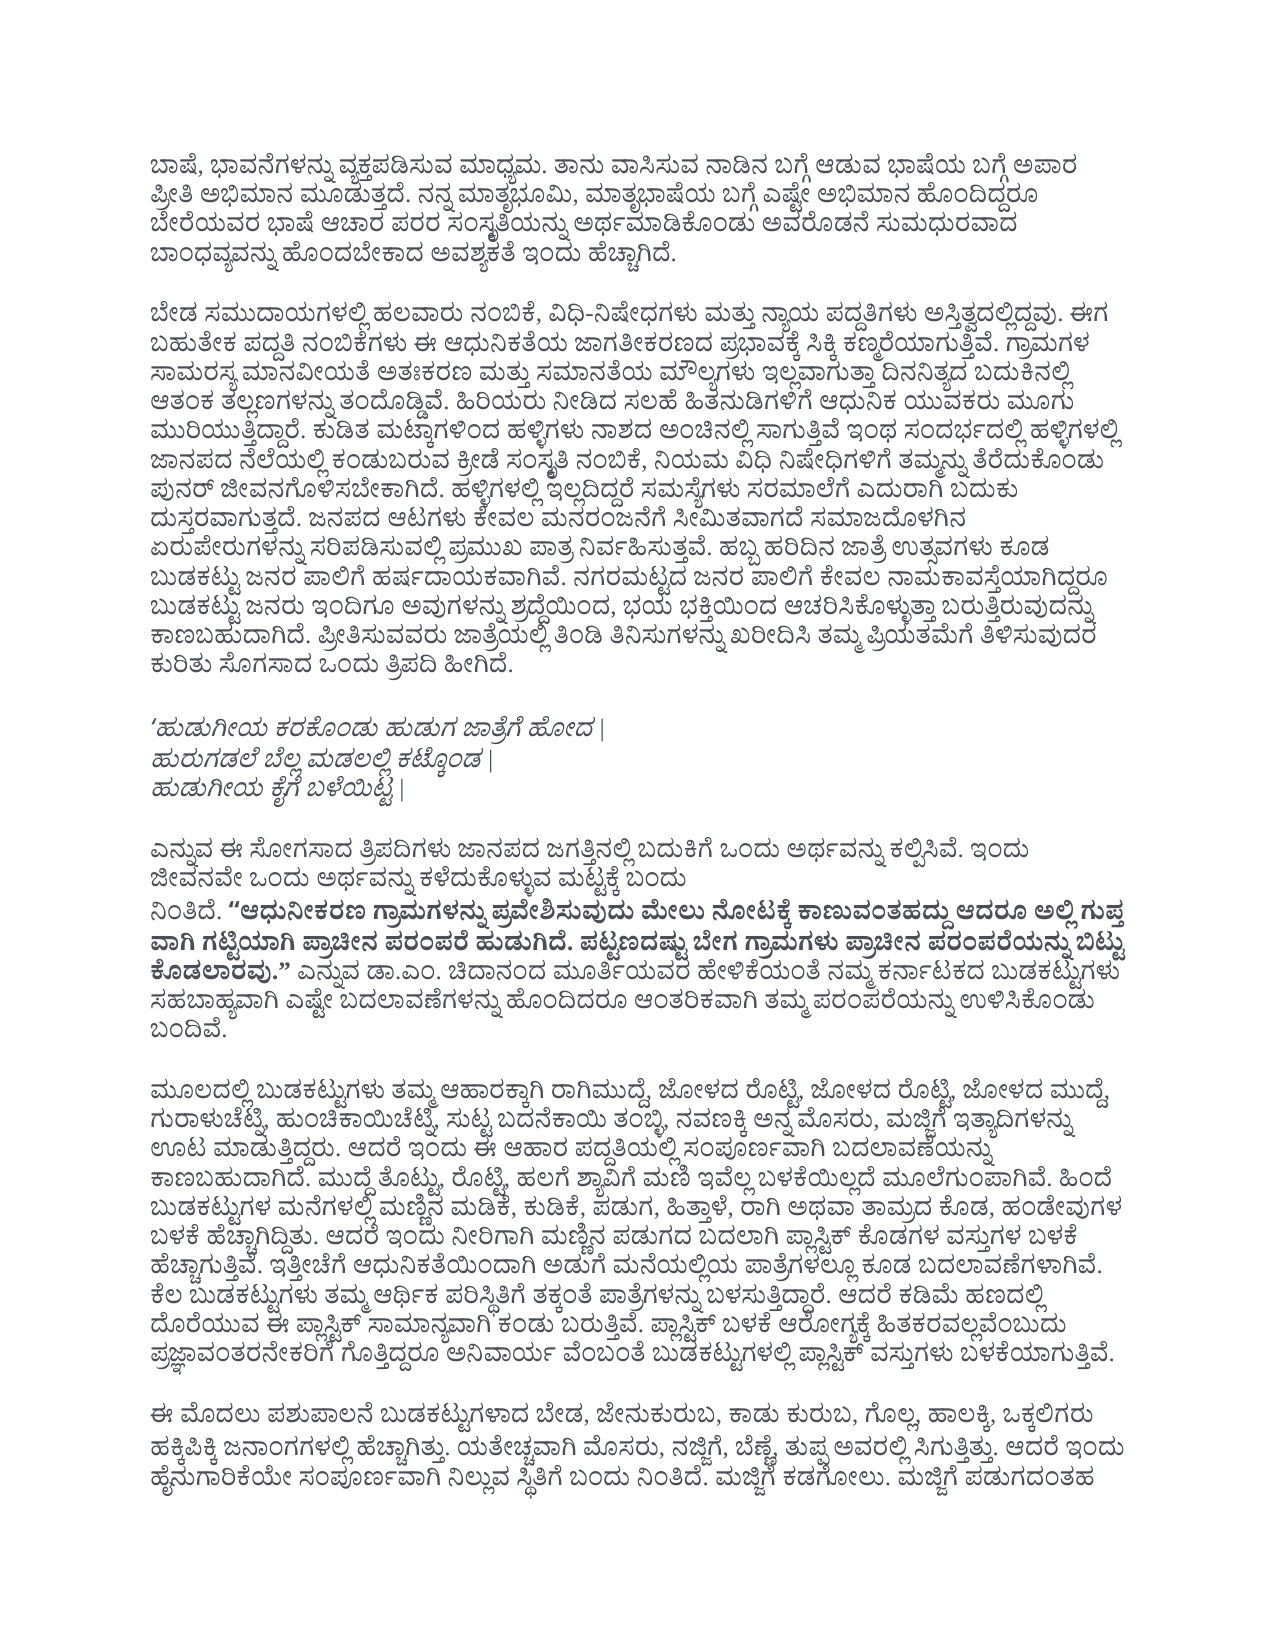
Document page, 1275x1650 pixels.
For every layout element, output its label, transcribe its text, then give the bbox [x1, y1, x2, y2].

text ಎನ್ನುವ ಈ ಸೋಗಸಾದ ತ್ರಿಪದಿಗಳು ಜಾನಪದ ಜಗತ್ತಿನಲ್ಲಿ ಬದುಕಿಗೆ ಒಂದು ಅರ್ಥವನ್ನು ಕಲ್ಪಿಸಿವೆ. ಇಂದು ಜೀವನವೇ ಒಂದು ಅರ್ಥವನ್ನು ಕಳೆದುಕೊಳ್ಳುವ ಮಟ್ಟಕ್ಕೆ ಬಂದು ನಿಂತಿದೆ. “ಆಧುನೀಕರಣ ಗ್ರಾಮಗಳನ್ನು ಪ್ರವೇಶಿಸುವುದು ಮೇಲು ನೋಟಕ್ಕೆ ಕಾಣುವಂತಹದ್ದು ಆದರೂ ಅಲ್ಲಿ ಗುಪ್ತವಾಗಿ ಗಟ್ಟಿಯಾಗಿ ಪ್ರಾಚೀನ ಪರಂಪರೆ ಹುಡುಗಿದೆ. ಪಟ್ಟಣದಷ್ಟು ಬೇಗ ಗ್ರಾಮಗಳು ಪ್ರಾಚೀನ ಪರಂಪರೆಯನ್ನು ಬಿಟ್ಟು ಕೊಡಲಾರವು.” ಎನ್ನುವ ಡಾ.ಎಂ. ಚಿದಾನಂದ ಮೂರ್ತಿಯವರ ಹೇಳಿಕೆಯಂತೆ ನಮ್ಮ ಕರ್ನಾಟಕದ ಬುಡಕಟ್ಟುಗಳು ಸಹಬಾಹ್ಯವಾಗಿ ಎಷ್ಟೇ ಬದಲಾವಣೆಗಳನ್ನು ಹೊಂದಿದರೂ ಆಂತರಿಕವಾಗಿ ತಮ್ಮ ಪರಂಪರೆಯನ್ನು ಉಳಿಸಿಕೊಂಡು ಬಂದಿವೆ. [150, 834, 1125, 1044]
text ಬೇಡ ಸಮುದಾಯಗಳಲ್ಲಿ ಹಲವಾರು ನಂಬಿಕೆ, ವಿಧಿ-ನಿಷೇಧಗಳು ಮತ್ತು ನ್ಯಾಯ ಪದ್ದತಿಗಳು ಅಸ್ತಿತ್ವದಲ್ಲಿದ್ದವು. ಈಗ ಬಹುತೇಕ ಪದ್ದತಿ ನಂಬಿಕೆಗಳು ಈ ಆಧುನಿಕತೆಯ ಜಾಗತೀಕರಣದ ಪ್ರಭಾವಕ್ಕೆ ಸಿಕ್ಕಿ ಕಣ್ಮರೆಯಾಗುತ್ತಿವೆ. ಗ್ರಾಮಗಳ ಸಾಮರಸ್ಯ ಮಾನವೀಯತೆ ಅತಃಕರಣ ಮತ್ತು ಸಮಾನತೆಯ ಮೌಲ್ಯಗಳು ಇಲ್ಲವಾಗುತ್ತಾ ದಿನನಿತ್ಯದ ಬದುಕಿನಲ್ಲಿ ಆತಂಕ ತಲ್ಲಣಗಳನ್ನು ತಂದೊಡ್ಡಿವೆ. ಹಿರಿಯರು ನೀಡಿದ ಸಲಹೆ ಹಿತನುಡಿಗಳಿಗೆ ಆಧುನಿಕ ಯುವಕರು ಮೂಗು ಮುರಿಯುತ್ತಿದ್ದಾರೆ. ಕುಡಿತ ಮಟ್ಕಾಗಳಿಂದ ಹಳ್ಳಿಗಳು ನಾಶದ ಅಂಚಿನಲ್ಲಿ ಸಾಗುತ್ತಿವೆ ಇಂಥ ಸಂದರ್ಭದಲ್ಲಿ ಹಳ್ಳಿಗಳಲ್ಲಿ ಜಾನಪದ ನೆಲೆಯಲ್ಲಿ ಕಂಡುಬರುವ ಕ್ರೀಡೆ ಸಂಸ್ಕೃತಿ ನಂಬಿಕೆ, ನಿಯಮ ವಿಧಿ ನಿಷೇಧಿಗಳಿಗೆ ತಮ್ಮನ್ನು ತೆರೆದುಕೊಂಡು ಪುನರ್ ಜೀವನಗೊಳಿಸಬೇಕಾಗಿದೆ. ಹಳ್ಳಿಗಳಲ್ಲಿ ಇಲ್ಲದಿದ್ದರೆ ಸಮಸ್ಯೆಗಳು ಸರಮಾಲೆಗೆ ಎದುರಾಗಿ ಬದುಕು ದುಸ್ತರವಾಗುತ್ತದೆ. ಜನಪದ ಆಟಗಳು ಕೇವಲ ಮನರಂಜನೆಗೆ ಸೀಮಿತವಾಗದೆ ಸಮಾಜದೊಳಗಿನ ಏರುಪೇರುಗಳನ್ನು ಸರಿಪಡಿಸುವಲ್ಲಿ ಪ್ರಮುಖ ಪಾತ್ರ ನಿರ್ವಹಿಸುತ್ತವೆ. ಹಬ್ಬ ಹರಿದಿನ ಜಾತ್ರೆ ಉತ್ಸವಗಳು ಕೂಡ ಬುಡಕಟ್ಟು ಜನರ ಪಾಲಿಗೆ ಹರ್ಷದಾಯಕವಾಗಿವೆ. ನಗರಮಟ್ಟದ ಜನರ ಪಾಲಿಗೆ ಕೇವಲ ನಾಮಕಾವಸ್ತೆಯಾಗಿದ್ದರೂ ಬುಡಕಟ್ಟು ಜನರು ಇಂದಿಗೂ ಅವುಗಳನ್ನು ಶ್ರದ್ದೆಯಿಂದ, ಭಯ ಭಕ್ತಿಯಿಂದ ಆಚರಿಸಿಕೊಳ್ಳುತ್ತಾ ಬರುತ್ತಿರುವುದನ್ನು ಕಾಣಬಹುದಾಗಿದೆ. ಪ್ರೀತಿಸುವವರು ಜಾತ್ರೆಯಲ್ಲಿ ತಿಂಡಿ ತಿನಿಸುಗಳನ್ನು ಖರೀದಿಸಿ ತಮ್ಮ ಪ್ರಿಯತಮೆಗೆ ತಿಳಿಸುವುದರ ಕುರಿತು ಸೊಗಸಾದ ಒಂದು ತ್ರಿಪದಿ ಹೀಗಿದೆ. [150, 298, 1125, 679]
text ‘ಹುಡುಗೀಯ ಕರಕೊಂಡು ಹುಡುಗ ಜಾತ್ರೆಗೆ ಹೋದ | ಹುರುಗಡಲೆ ಬೆಲ್ಲ ಮಡಲಲ್ಲಿ ಕಟ್ಕೊಂಡ | ಹುಡುಗೀಯ ಕೈಗೆ ಬಳೆಯಿಟ್ಟ | [150, 710, 1125, 803]
text ಬಾಷೆ, ಭಾವನೆಗಳನ್ನು ವ್ಯಕ್ತಪಡಿಸುವ ಮಾಧ್ಯಮ. ತಾನು ವಾಸಿಸುವ ನಾಡಿನ ಬಗ್ಗೆ ಆಡುವ ಭಾಷೆಯ ಬಗ್ಗೆ ಅಪಾರ ಪ್ರೀತಿ ಅಭಿಮಾನ ಮೂಡುತ್ತದೆ. ನನ್ನ ಮಾತೃಭೂಮಿ, ಮಾತೃಭಾಷೆಯ ಬಗ್ಗೆ ಎಷ್ಟೇ ಅಭಿಮಾನ ಹೊಂದಿದ್ದರೂ ಬೇರೆಯವರ ಭಾಷೆ ಆಚಾರ ಪರರ ಸಂಸ್ಕೃತಿಯನ್ನು ಅರ್ಥಮಾಡಿಕೊಂಡು ಅವರೊಡನೆ ಸುಮಧುರವಾದ ಬಾಂಧವ್ಯವನ್ನು ಹೊಂದಬೇಕಾದ ಅವಶ್ಯಕತೆ ಇಂದು ಹೆಚ್ಚಾಗಿದೆ. [150, 150, 1125, 267]
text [150, 1399, 1125, 1491]
text ಮೂಲದಲ್ಲಿ ಬುಡಕಟ್ಟುಗಳು ತಮ್ಮ ಆಹಾರಕ್ಕಾಗಿ ರಾಗಿಮುದ್ದೆ, ಜೋಳದ ರೊಟ್ಟಿ, ಜೋಳದ ರೊಟ್ಟಿ, ಜೋಳದ ಮುದ್ದೆ, ಗುರಾಳುಚೆಟ್ನಿ, ಹುಂಚಿಕಾಯಿಚೆಟ್ನಿ, ಸುಟ್ಟ ಬದನೆಕಾಯಿ ತಂಬ್ಳಿ, ನವಣಕ್ಕಿ ಅನ್ನ ಮೊಸರು, ಮಜ್ಜಿಗೆ ಇತ್ಯಾದಿಗಳನ್ನು ಊಟ ಮಾಡುತ್ತಿದ್ದರು. ಆದರೆ ಇಂದು ಈ ಆಹಾರ ಪದ್ದತಿಯಲ್ಲಿ ಸಂಪೂರ್ಣವಾಗಿ ಬದಲಾವಣೆಯನ್ನು ಕಾಣಬಹುದಾಗಿದೆ. ಮುದ್ದೆ ತೊಟ್ಟು, ರೊಟ್ಟಿ, ಹಲಗೆ ಶ್ಯಾವಿಗೆ ಮಣಿ ಇವೆಲ್ಲ ಬಳಕೆಯಿಲ್ಲದೆ ಮೂಲೆಗುಂಪಾಗಿವೆ. ಹಿಂದೆ ಬುಡಕಟ್ಟುಗಳ ಮನೆಗಳಲ್ಲಿ ಮಣ್ಣಿನ ಮಡಿಕೆ, ಕುಡಿಕೆ, ಪಡುಗ, ಹಿತ್ತಾಳೆ, ರಾಗಿ ಅಥವಾ ತಾಮ್ರದ ಕೊಡ, ಹಂಡೇವುಗಳ ಬಳಕೆ ಹೆಚ್ಚಾಗಿದ್ದಿತು. ಆದರೆ ಇಂದು ನೀರಿಗಾಗಿ ಮಣ್ಣಿನ ಪಡುಗದ ಬದಲಾಗಿ ಪ್ಲಾಸ್ಟಿಕ್ ಕೊಡಗಳ ವಸ್ತುಗಳ ಬಳಕೆ ಹೆಚ್ಚಾಗುತ್ತಿವೆ. ಇತ್ತೀಚೆಗೆ ಆಧುನಿಕತೆಯಿಂದಾಗಿ ಅಡುಗೆ ಮನೆಯಲ್ಲಿಯ ಪಾತ್ರೆಗಳಲ್ಲೂ ಕೂಡ ಬದಲಾವಣೆಗಳಾಗಿವೆ. ಕೆಲ ಬುಡಕಟ್ಟುಗಳು ತಮ್ಮ ಆರ್ಥಿಕ ಪರಿಸ್ಥಿತಿಗೆ ತಕ್ಕಂತೆ ಪಾತ್ರೆಗಳನ್ನು ಬಳಸುತ್ತಿದ್ದಾರೆ. ಆದರೆ ಕಡಿಮೆ ಹಣದಲ್ಲಿ ದೊರೆಯುವ ಈ ಪ್ಲಾಸ್ಟಿಕ್ ಸಾಮಾನ್ಯವಾಗಿ ಕಂಡು ಬರುತ್ತಿವೆ. ಪ್ಲಾಸ್ಟಿಕ್ ಬಳಕೆ ಆರೋಗ್ಯಕ್ಕೆ ಹಿತಕರವಲ್ಲವೆಂಬುದು ಪ್ರಜ್ಞಾವಂತರನೇಕರಿಗೆ ಗೊತ್ತಿದ್ದರೂ ಅನಿವಾರ್ಯ ವೆಂಬಂತೆ ಬುಡಕಟ್ಟುಗಳಲ್ಲಿ ಪ್ಲಾಸ್ಟಿಕ್ ವಸ್ತುಗಳು ಬಳಕೆಯಾಗುತ್ತಿವೆ. [150, 1075, 1125, 1368]
